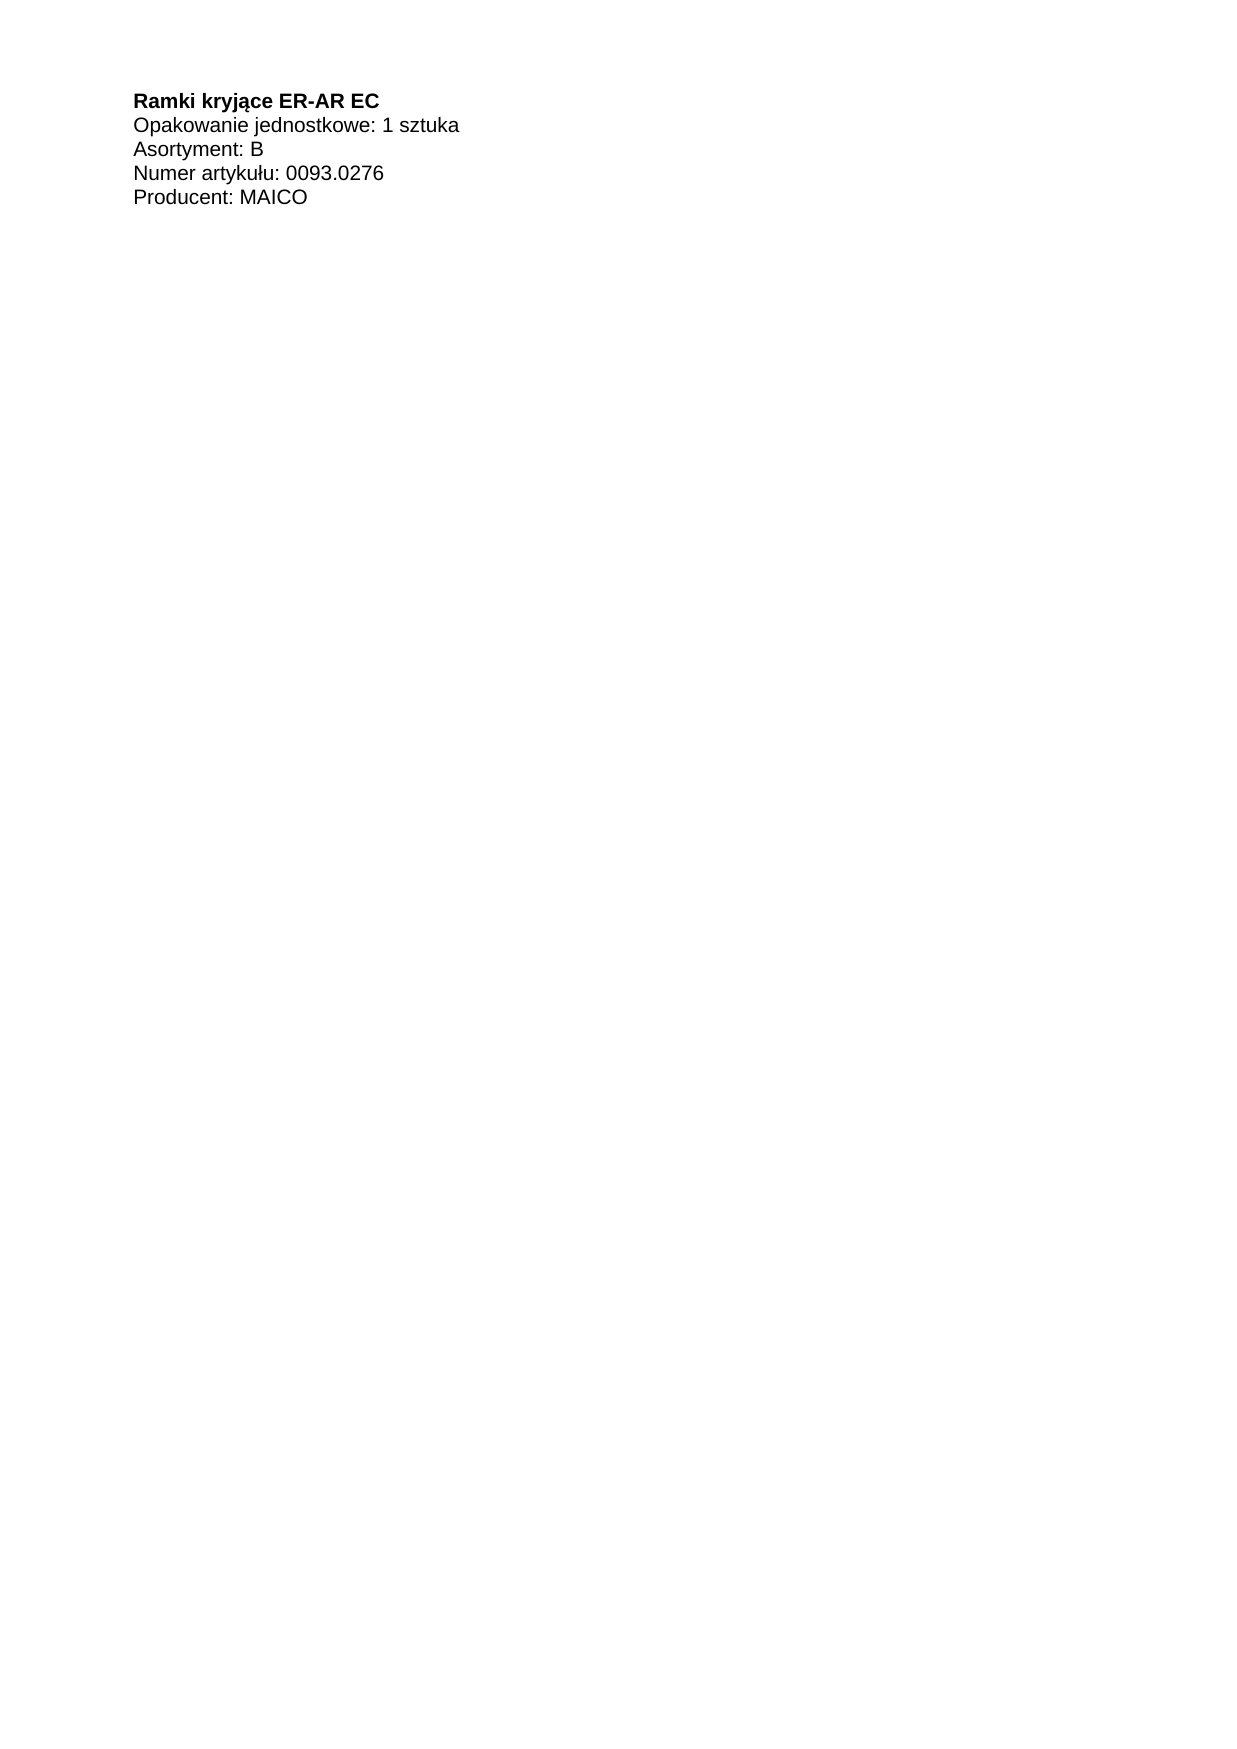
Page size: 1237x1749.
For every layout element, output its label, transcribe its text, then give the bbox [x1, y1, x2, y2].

text Ramki kryjące ER-AR ECOpakowanie jednostkowe: 1 sztukaAsortyment: B Numer artykułu: 0093.0276Producent: MAICO [133, 89, 1148, 208]
